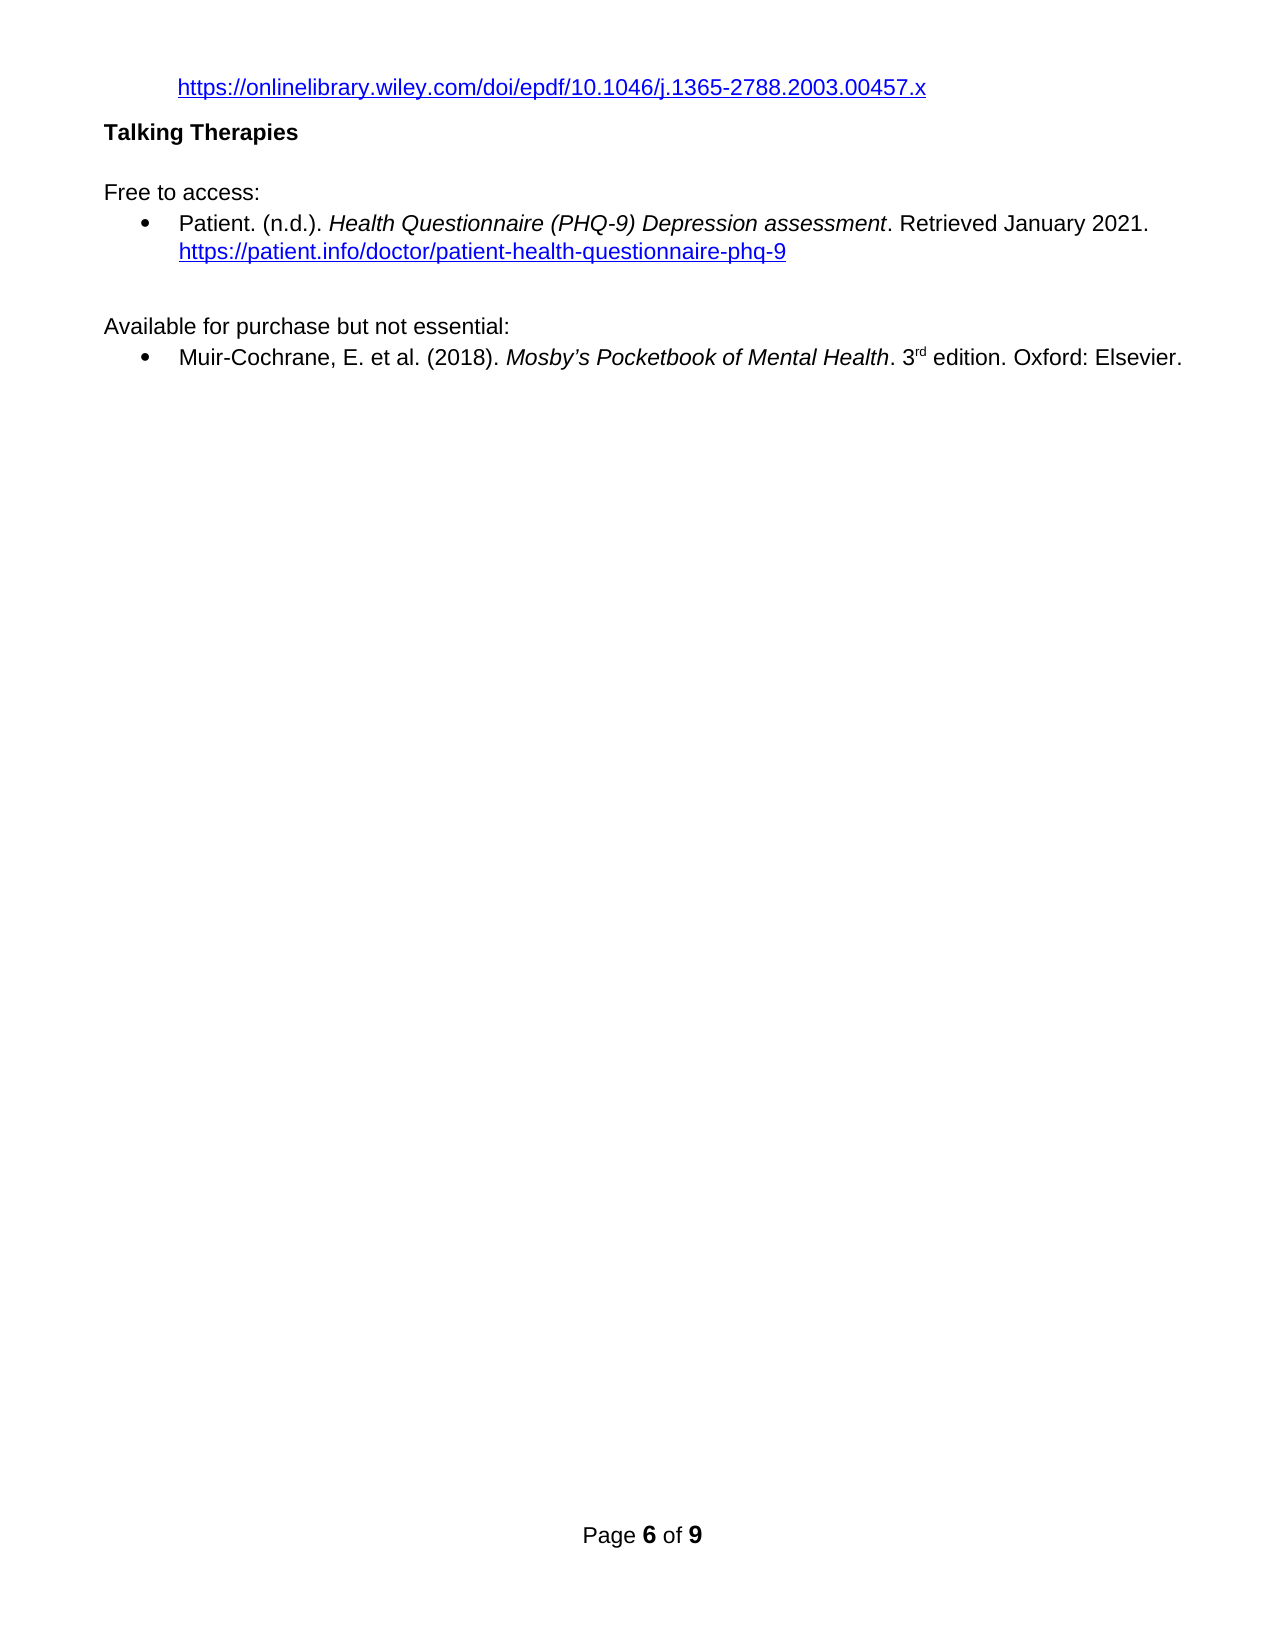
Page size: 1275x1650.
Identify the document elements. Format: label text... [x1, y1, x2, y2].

list Muir-Cochrane, E. et al. (2018). Mosby’s Pocketbook of Mental Health. 3rd edition. Oxford: Elsevier. [141, 343, 1196, 370]
text Available for purchase but not essential: [103, 313, 1196, 340]
text Talking Therapies [103, 119, 1181, 145]
list Patient. (n.d.). Health Questionnaire (PHQ-9) Depression assessment. Retrieved January 2021. https://patient.info/doctor/patient-health-questionnaire-phq-9 [141, 209, 1181, 264]
text Free to access: [103, 179, 1181, 206]
list https://onlinelibrary.wiley.com/doi/epdf/10.1046/j.1365-2788.2003.00457.x [177, 74, 1181, 100]
